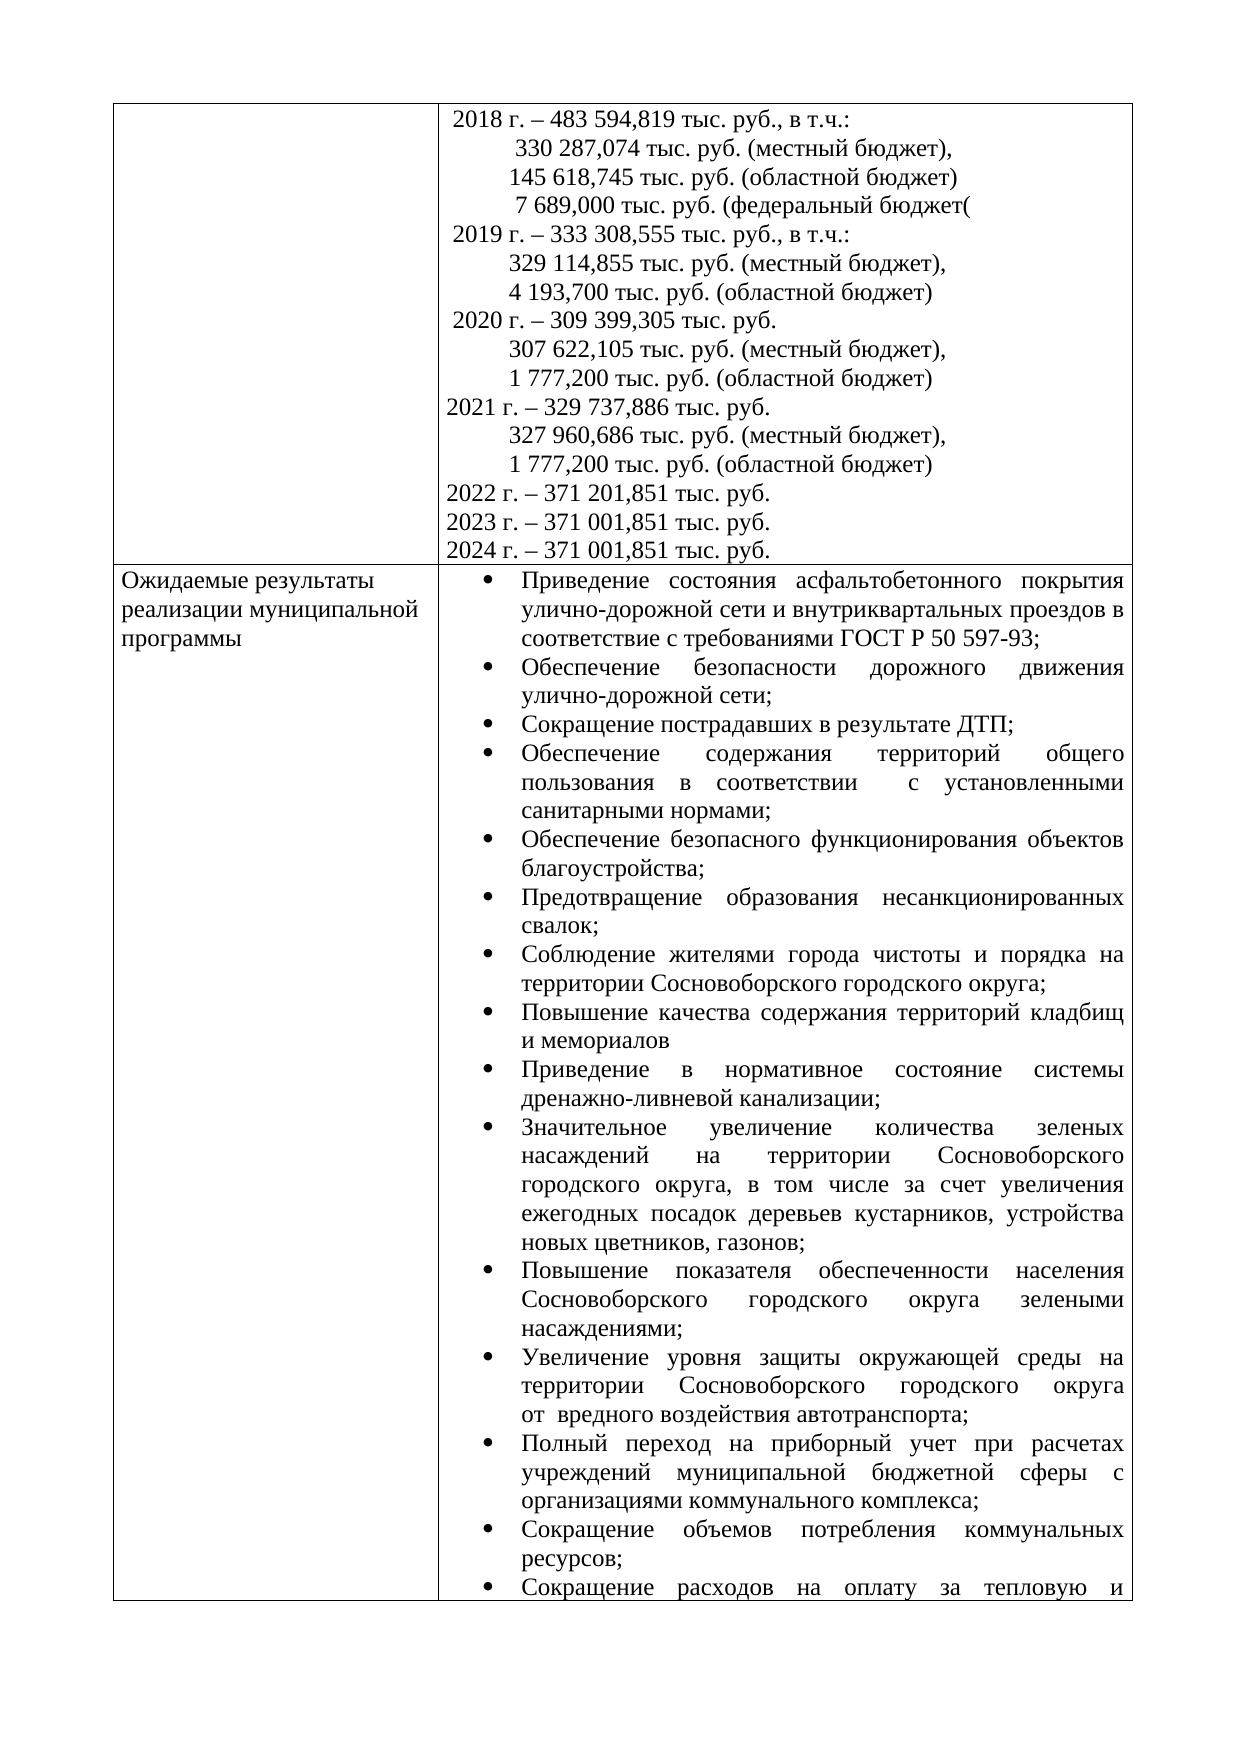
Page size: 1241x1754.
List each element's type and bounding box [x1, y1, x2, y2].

table_cell [439, 565, 1132, 1600]
table_cell [114, 565, 438, 1600]
table_cell [439, 104, 1132, 564]
table_cell [114, 104, 438, 564]
